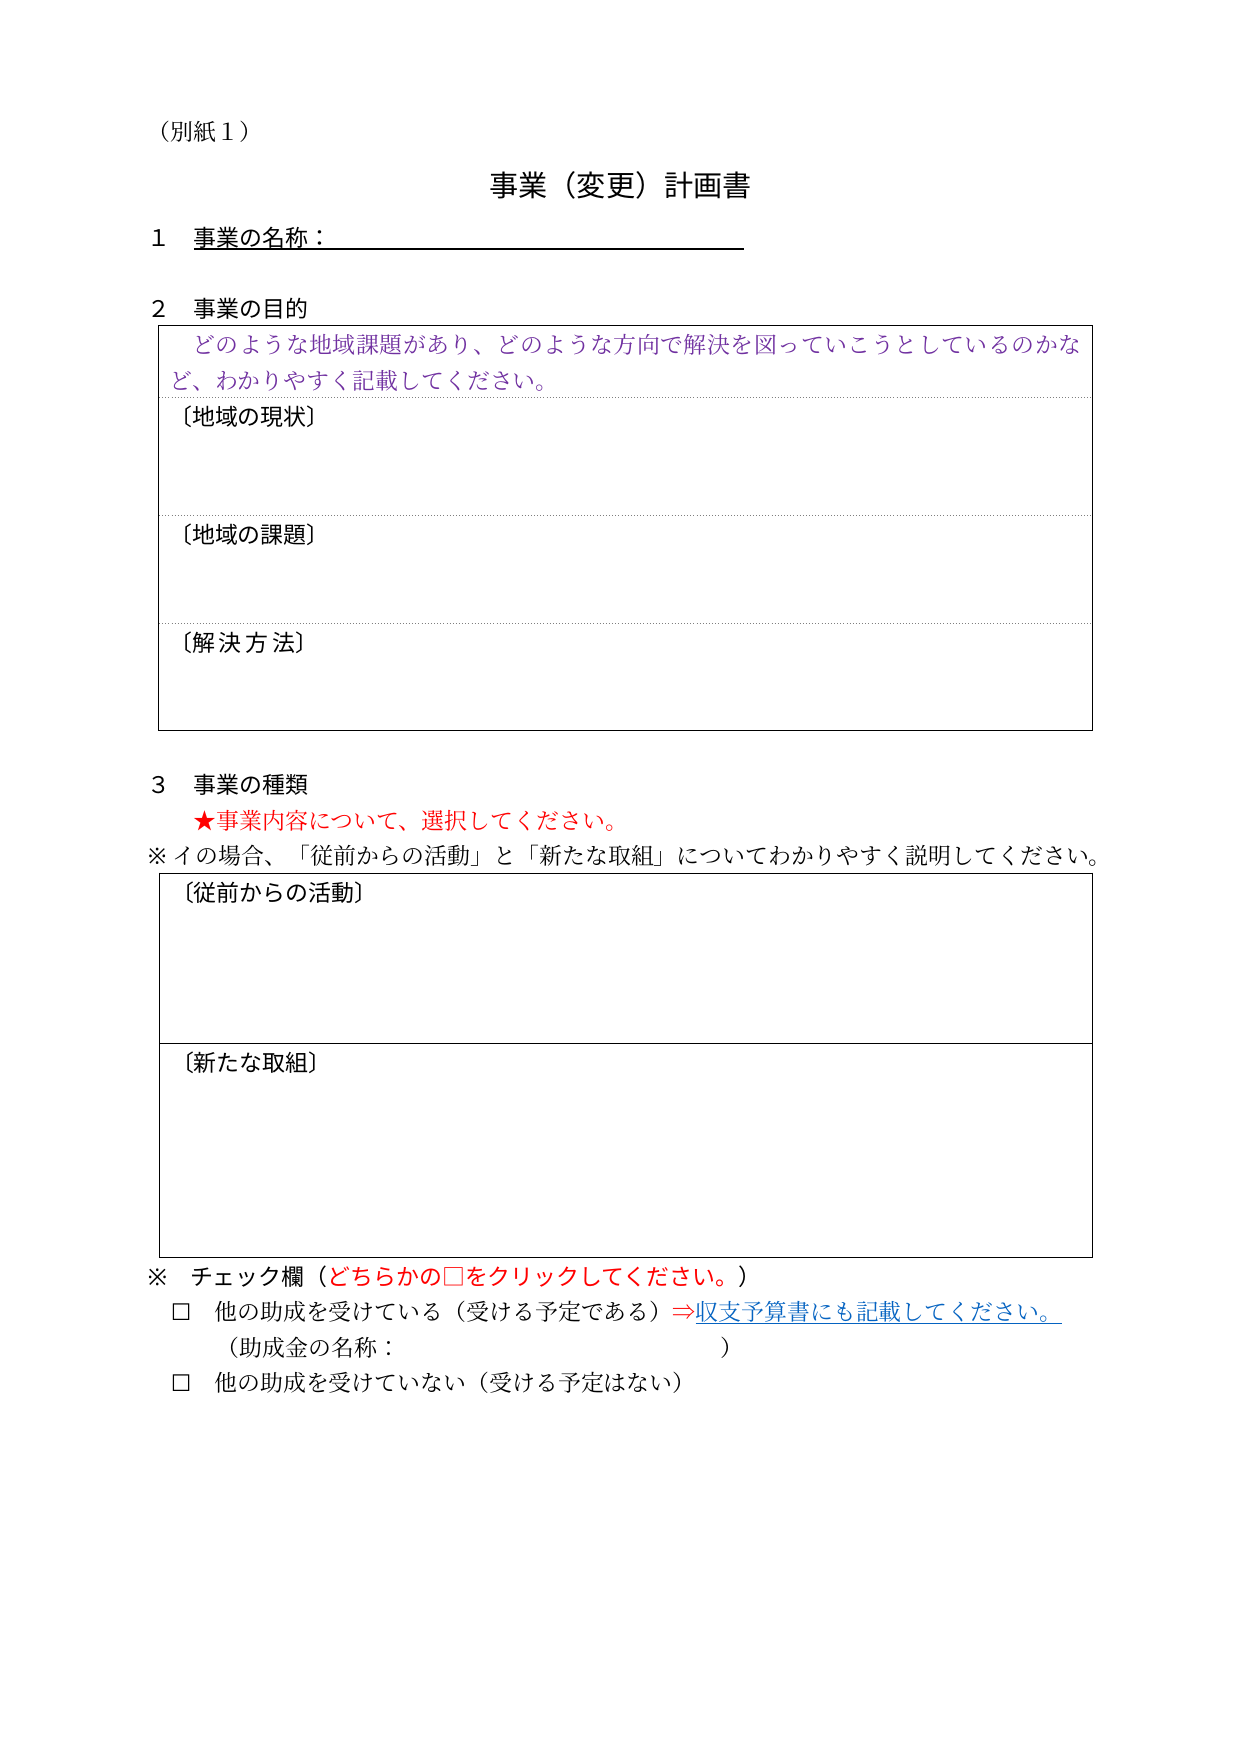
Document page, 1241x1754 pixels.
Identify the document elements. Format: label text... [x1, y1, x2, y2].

text １ 事業の名称： [148, 219, 1092, 254]
text 他の助成を受けている（受ける予定である）⇒収支予算書にも記載してください。 [148, 1293, 1078, 1328]
text 他の助成を受けていない（受ける予定はない） [148, 1364, 1092, 1399]
text （助成金の名称： ） [148, 1328, 1001, 1364]
text 事業（変更）計画書 [148, 148, 1093, 219]
table_cell 〔地域の現状〕 [159, 397, 1092, 515]
text ２ 事業の目的 [148, 289, 1092, 325]
table_cell 〔地域の課題〕 [159, 515, 1092, 622]
text ※ チェック欄（どちらかの□をクリックしてください。） [148, 1258, 1107, 1293]
text ３ 事業の種類 [148, 766, 1092, 802]
table_header どのような地域課題があり、どのような方向で解決を図っていこうとしているのかなど、わかりやすく記載してください。 [159, 326, 1092, 397]
text ※ イの場合、「従前からの活動」と「新たな取組」についてわかりやすく説明してください。 [148, 837, 1092, 872]
text （別紙１） [148, 112, 1093, 148]
table_cell 〔新たな取組〕 [160, 1044, 1092, 1257]
table_cell 〔解決方法〕 [159, 623, 1092, 730]
table_header 〔従前からの活動〕 [160, 874, 1092, 1043]
